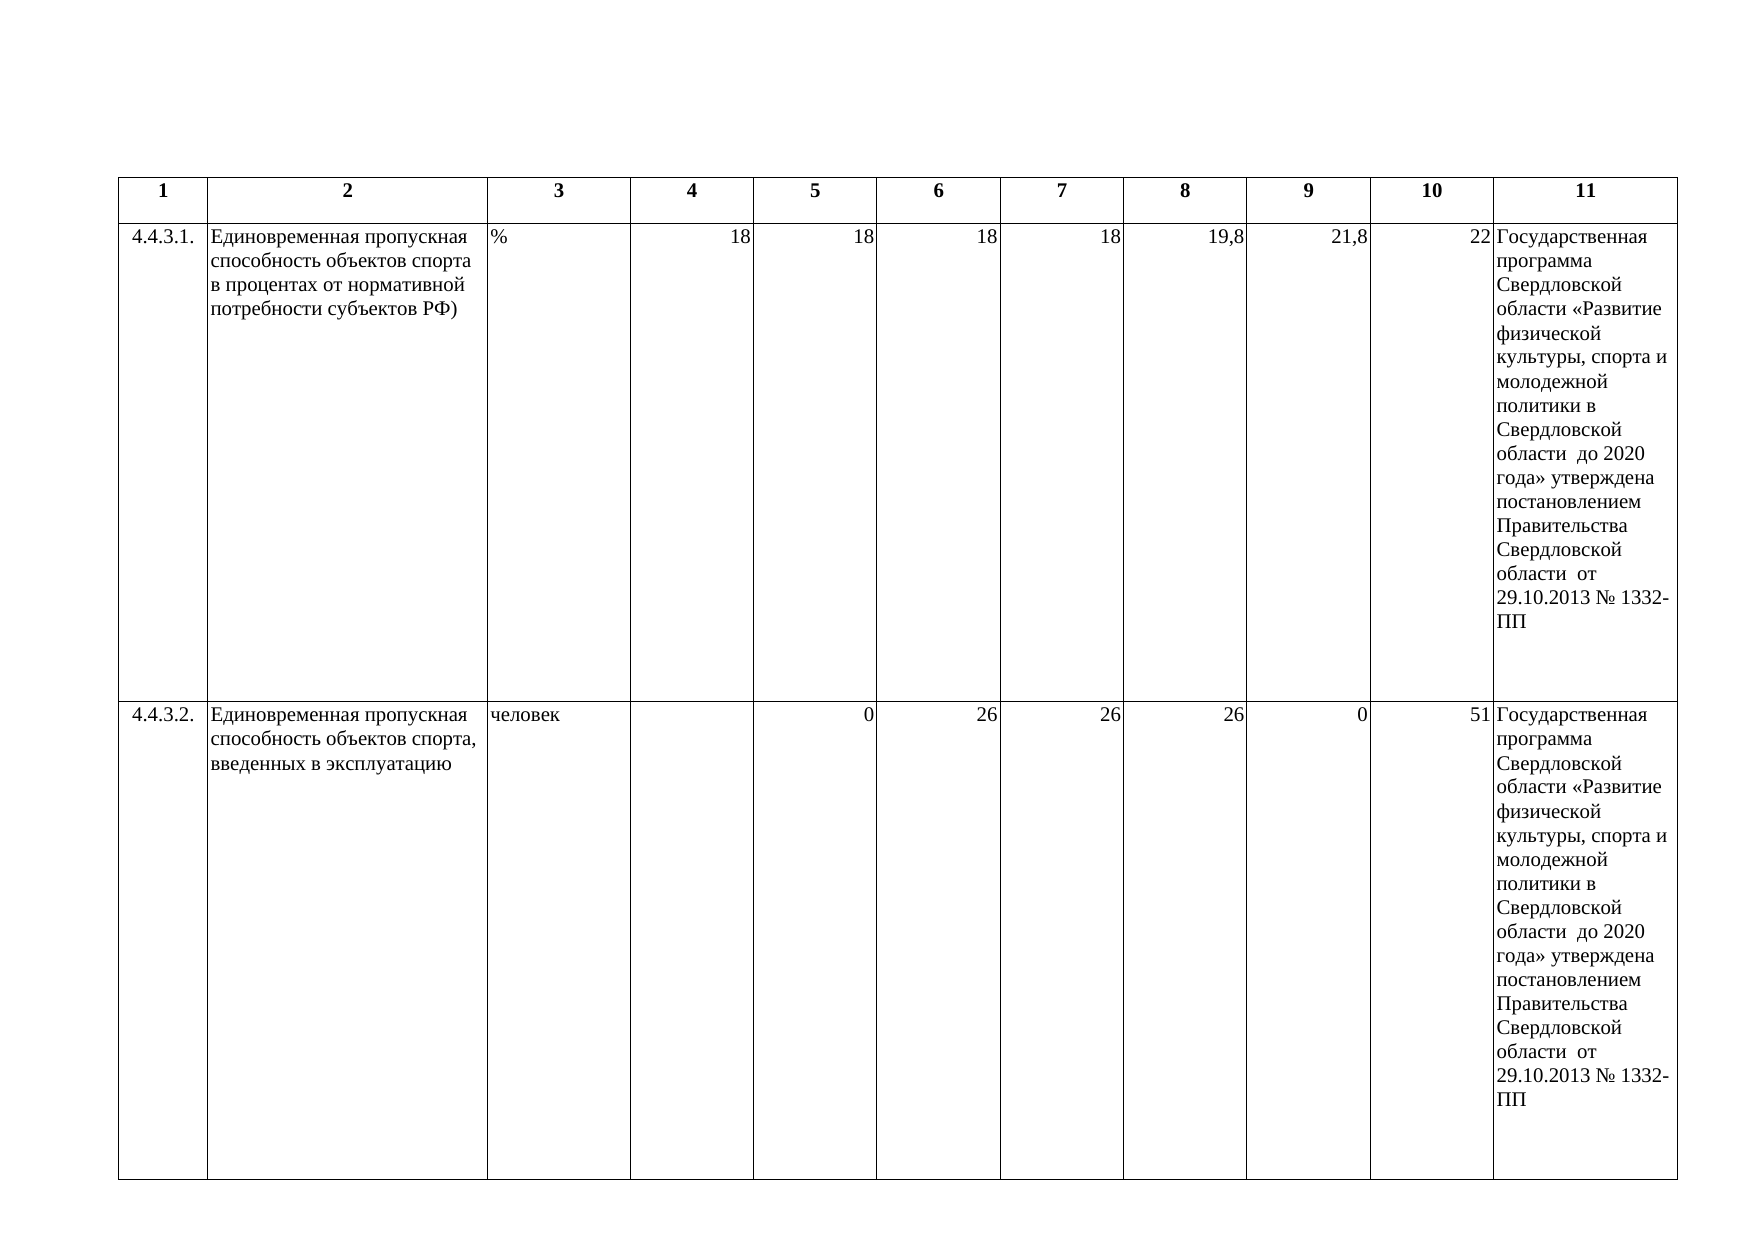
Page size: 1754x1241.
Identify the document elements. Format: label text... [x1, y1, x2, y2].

table_header 4 [631, 178, 753, 223]
table_cell 51 [1371, 702, 1493, 1179]
table_header 1 [119, 178, 207, 223]
table_cell 21,8 [1247, 224, 1370, 701]
table_cell % [488, 224, 630, 701]
table_header 8 [1124, 178, 1246, 223]
table_cell 18 [877, 224, 1000, 701]
table_cell 18 [631, 224, 753, 701]
table_cell 26 [1001, 702, 1123, 1179]
table_cell [631, 702, 753, 1179]
table_cell 0 [1247, 702, 1370, 1179]
table_cell 19,8 [1124, 224, 1246, 701]
table_header 9 [1247, 178, 1370, 223]
table_header 11 [1494, 178, 1677, 223]
table_header 10 [1371, 178, 1493, 223]
table_cell 4.4.3.1. [119, 224, 207, 701]
table_header 7 [1001, 178, 1123, 223]
table_cell 22 [1371, 224, 1493, 701]
table_header 5 [754, 178, 876, 223]
table_cell 4.4.3.2. [119, 702, 207, 1179]
table_header 3 [488, 178, 630, 223]
table_header 2 [208, 178, 487, 223]
table_cell Единовременная пропускная способность объектов спорта, введенных в эксплуатацию [208, 702, 487, 1179]
table_cell 18 [1001, 224, 1123, 701]
table_cell 26 [877, 702, 1000, 1179]
table_cell 26 [1124, 702, 1246, 1179]
table_cell человек [488, 702, 630, 1179]
table_cell Единовременная пропускная способность объектов спорта в процентах от нормативной потребности субъектов РФ) [208, 224, 487, 701]
table_cell 18 [754, 224, 876, 701]
table_cell 0 [754, 702, 876, 1179]
table_header 6 [877, 178, 1000, 223]
